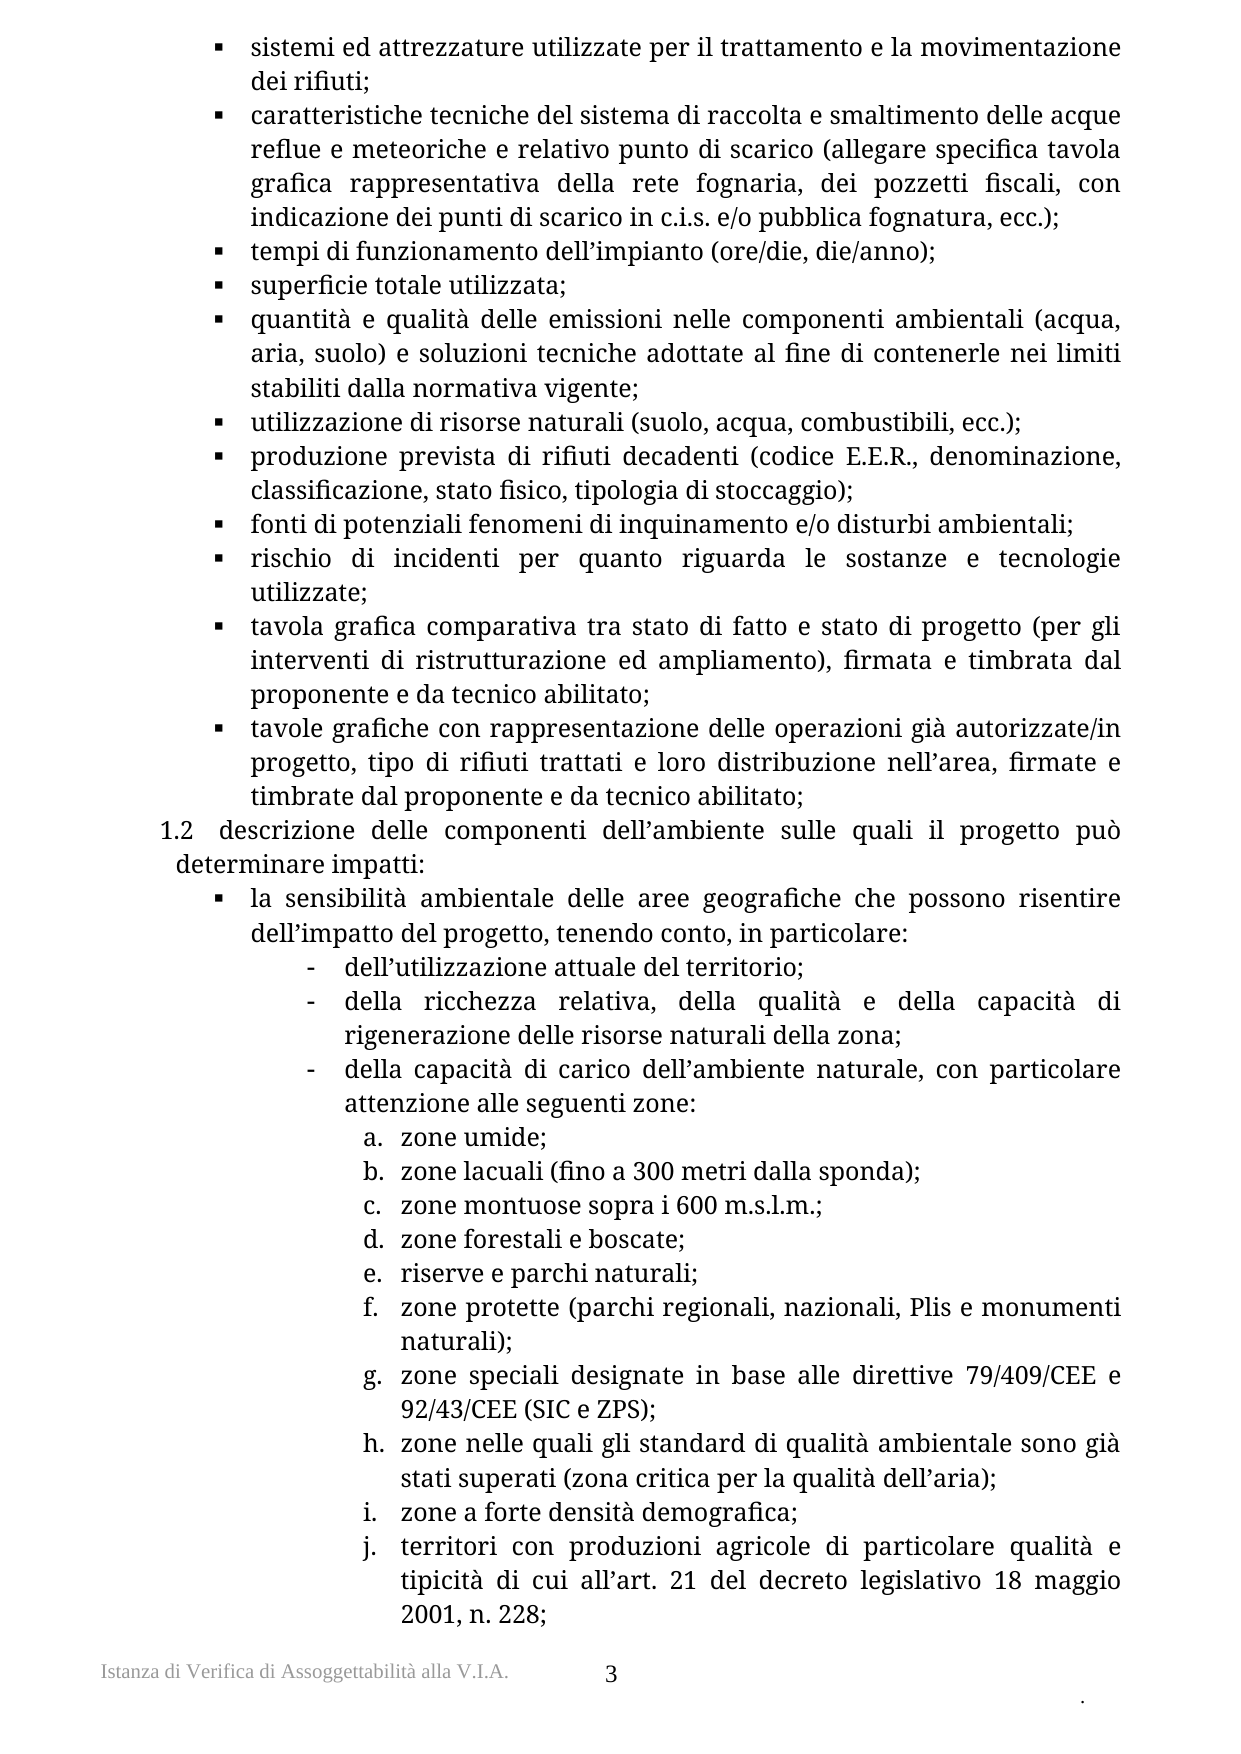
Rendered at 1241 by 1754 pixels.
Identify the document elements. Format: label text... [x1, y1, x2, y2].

list territori con produzioni agricole di particolare qualità e tipicità di cui all’art. 21 del decreto legislativo 18 maggio 2001, n. 228; [363, 1528, 1122, 1631]
list la sensibilità ambientale delle aree geografiche che possono risentire dell’impatto del progetto, tenendo conto, in particolare: [213, 881, 1122, 949]
list zone montuose sopra i 600 m.s.l.m.; [363, 1188, 1122, 1222]
list zone nelle quali gli standard di qualità ambientale sono già stati superati (zona critica per la qualità dell’aria); [363, 1426, 1122, 1494]
list rischio di incidenti per quanto riguarda le sostanze e tecnologie utilizzate; [213, 541, 1122, 609]
list tempi di funzionamento dell’impianto (ore/die, die/anno); [213, 234, 1122, 268]
list caratteristiche tecniche del sistema di raccolta e smaltimento delle acque reflue e meteoriche e relativo punto di scarico (allegare specifica tavola grafica rappresentativa della rete fognaria, dei pozzetti fiscali, con indicazione dei punti di scarico in c.i.s. e/o pubblica fognatura, ecc.); [213, 98, 1122, 234]
list della capacità di carico dell’ambiente naturale, con particolare attenzione alle seguenti zone: [307, 1051, 1122, 1119]
list fonti di potenziali fenomeni di inquinamento e/o disturbi ambientali; [213, 506, 1122, 541]
list zone lacuali (fino a 300 metri dalla sponda); [363, 1154, 1122, 1188]
list quantità e qualità delle emissioni nelle componenti ambientali (acqua, aria, suolo) e soluzioni tecniche adottate al fine di contenerle nei limiti stabiliti dalla normativa vigente; [213, 302, 1122, 404]
list descrizione delle componenti dell’ambiente sulle quali il progetto può determinare impatti: [159, 813, 1122, 881]
list della ricchezza relativa, della qualità e della capacità di rigenerazione delle risorse naturali della zona; [307, 983, 1122, 1051]
list zone umide; [363, 1119, 1122, 1154]
list tavole grafiche con rappresentazione delle operazioni già autorizzate/in progetto, tipo di rifiuti trattati e loro distribuzione nell’area, firmate e timbrate dal proponente e da tecnico abilitato; [213, 711, 1122, 813]
list zone forestali e boscate; [363, 1222, 1122, 1256]
list tavola grafica comparativa tra stato di fatto e stato di progetto (per gli interventi di ristrutturazione ed ampliamento), firmata e timbrata dal proponente e da tecnico abilitato; [213, 609, 1122, 711]
list dell’utilizzazione attuale del territorio; [307, 949, 1122, 983]
list superficie totale utilizzata; [213, 268, 1122, 302]
list sistemi ed attrezzature utilizzate per il trattamento e la movimentazione dei rifiuti; [213, 29, 1122, 98]
list riserve e parchi naturali; [363, 1256, 1122, 1290]
list zone a forte densità demografica; [363, 1494, 1122, 1528]
list produzione prevista di rifiuti decadenti (codice E.E.R., denominazione, classificazione, stato fisico, tipologia di stoccaggio); [213, 438, 1122, 506]
list zone protette (parchi regionali, nazionali, Plis e monumenti naturali); [363, 1290, 1122, 1358]
list utilizzazione di risorse naturali (suolo, acqua, combustibili, ecc.); [213, 404, 1122, 438]
list zone speciali designate in base alle direttive 79/409/CEE e 92/43/CEE (SIC e ZPS); [363, 1358, 1122, 1426]
